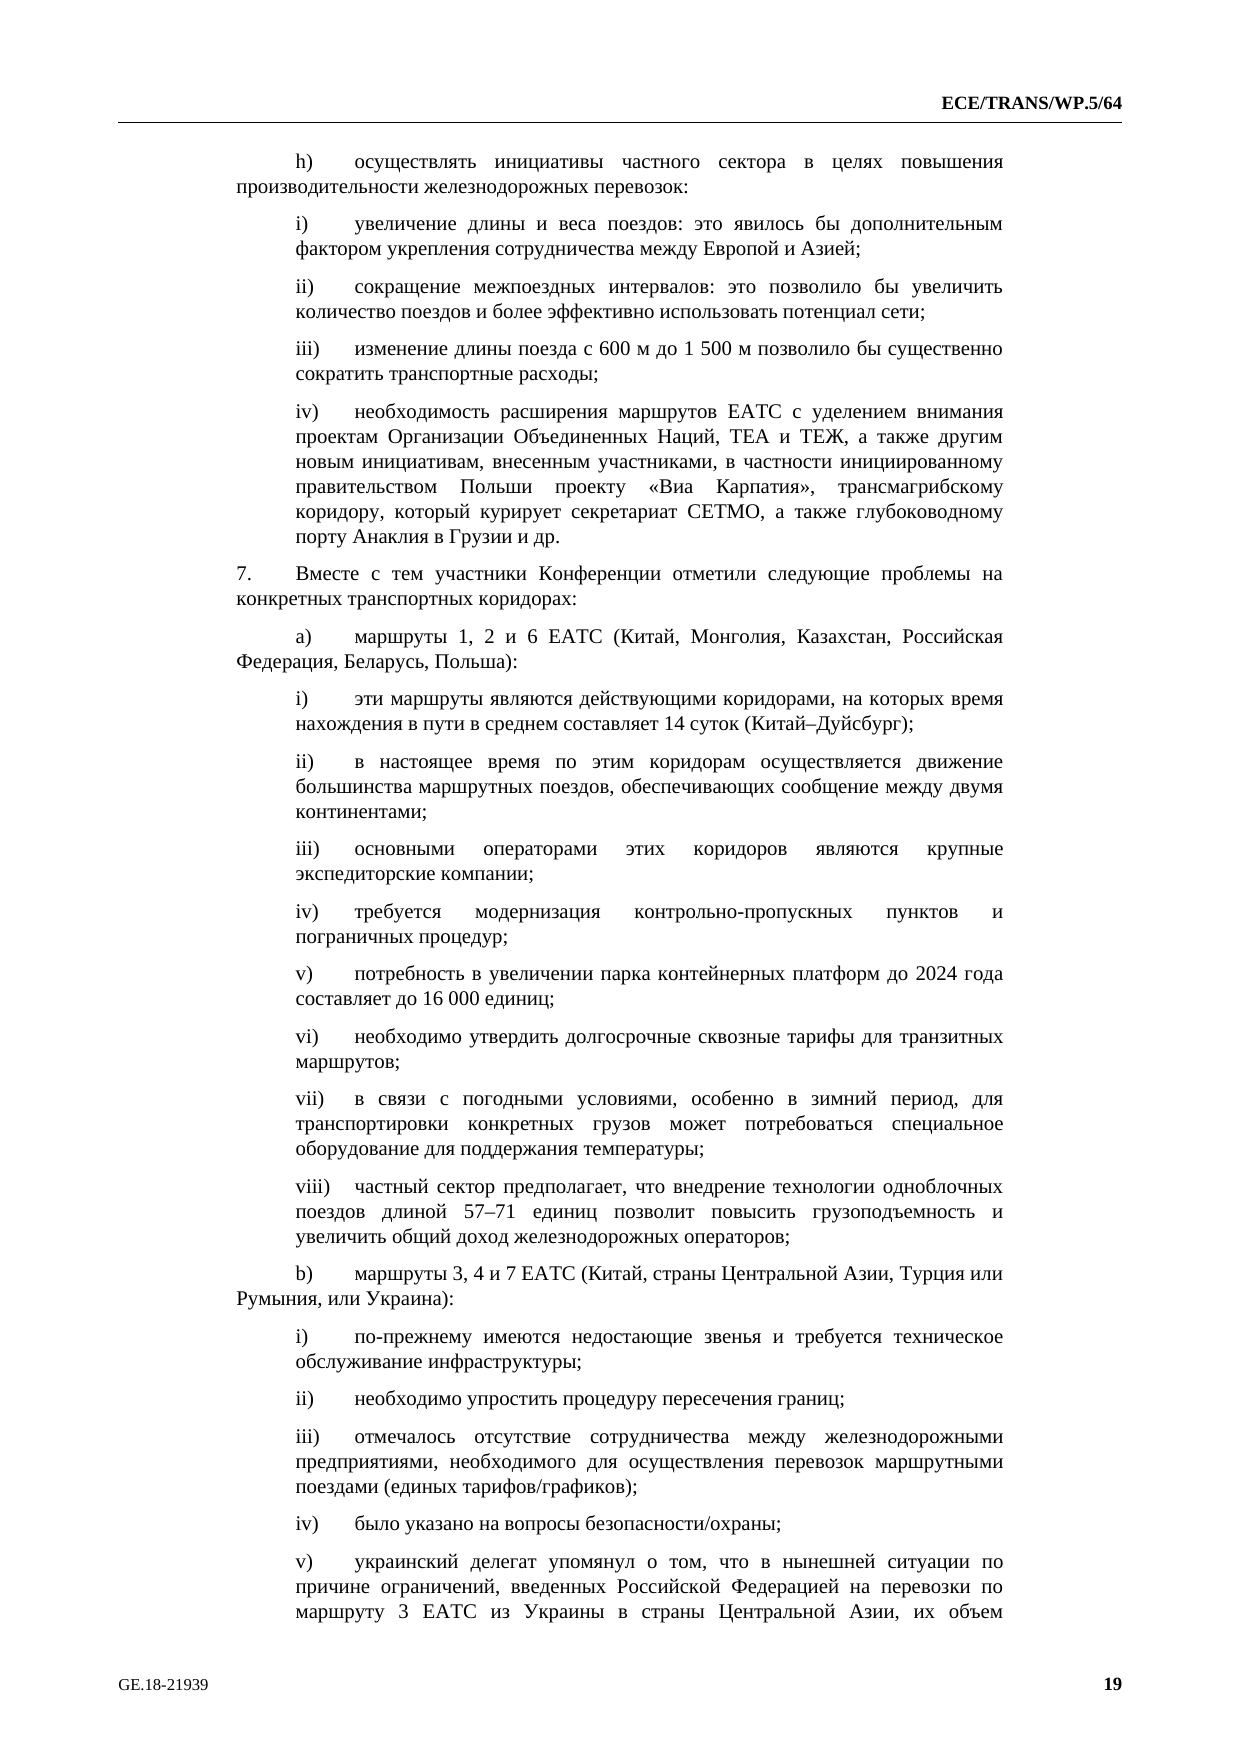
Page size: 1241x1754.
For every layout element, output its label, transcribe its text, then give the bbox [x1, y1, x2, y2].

text iv) было указано на вопросы безопасности/охраны; [295, 1510, 1004, 1535]
text vi) необходимо утвердить долгосрочные сквозные тарифы для транзитных маршрутов; [295, 1023, 1004, 1073]
text vii) в связи с погодными условиями, особенно в зимний период, для транспортировки конкретных грузов может потребоваться специальное оборудование для поддержания температуры; [295, 1085, 1004, 1160]
text viii) частный сектор предполагает, что внедрение технологии одноблочных поездов длиной 57–71 единиц позволит повысить грузоподъемность и увеличить общий доход железнодорожных операторов; [295, 1173, 1004, 1248]
text 7. Вместе с тем участники Конференции отметили следующие проблемы на конкретных транспортных коридорах: [236, 560, 1004, 610]
text i) увеличение длины и веса поездов: это явилось бы дополнительным фактором укрепления сотрудничества между Европой и Азией; [295, 210, 1004, 260]
text b) маршруты 3, 4 и 7 ЕАТС (Китай, страны Центральной Азии, Турция или Румыния, или Украина): [236, 1260, 1004, 1310]
text ii) в настоящее время по этим коридорам осуществляется движение большинства маршрутных поездов, обеспечивающих сообщение между двумя континентами; [295, 748, 1004, 823]
text iii) отмечалось отсутствие сотрудничества между железнодорожными предприятиями, необходимого для осуществления перевозок маршрутными поездами (единых тарифов/графиков); [295, 1423, 1004, 1498]
text iii) изменение длины поезда с 600 м до 1 500 м позволило бы существенно сократить транспортные расходы; [295, 335, 1004, 385]
text iv) необходимость расширения маршрутов ЕАТС с уделением внимания проектам Организации Объединенных Наций, ТЕА и ТЕЖ, а также другим новым инициативам, внесенным участниками, в частности инициированному правительством Польши проекту «Виа Карпатия», трансмагрибскому коридору, который курирует секретариат СЕТМО, а также глубоководному порту Анаклия в Грузии и др. [295, 398, 1004, 548]
text i) эти маршруты являются действующими коридорами, на которых время нахождения в пути в среднем составляет 14 суток (Китай–Дуйсбург); [295, 685, 1004, 735]
text iii) основными операторами этих коридоров являются крупные экспедиторские компании; [295, 835, 1004, 885]
text ii) сокращение межпоездных интервалов: это позволило бы увеличить количество поездов и более эффективно использовать потенциал сети; [295, 273, 1004, 323]
text v) потребность в увеличении парка контейнерных платформ до 2024 года составляет до 16 000 единиц; [295, 960, 1004, 1010]
text h) осуществлять инициативы частного сектора в целях повышения производительности железнодорожных перевозок: [236, 148, 1004, 198]
text a) маршруты 1, 2 и 6 ЕАТС (Китай, Монголия, Казахстан, Российская Федерация, Беларусь, Польша): [236, 623, 1004, 673]
text iv) требуется модернизация контрольно-пропускных пунктов и пограничных процедур; [295, 898, 1004, 948]
text i) по-прежнему имеются недостающие звенья и требуется техническое обслуживание инфраструктуры; [295, 1323, 1004, 1373]
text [295, 1548, 1004, 1623]
text ii) необходимо упростить процедуру пересечения границ; [295, 1385, 1004, 1410]
